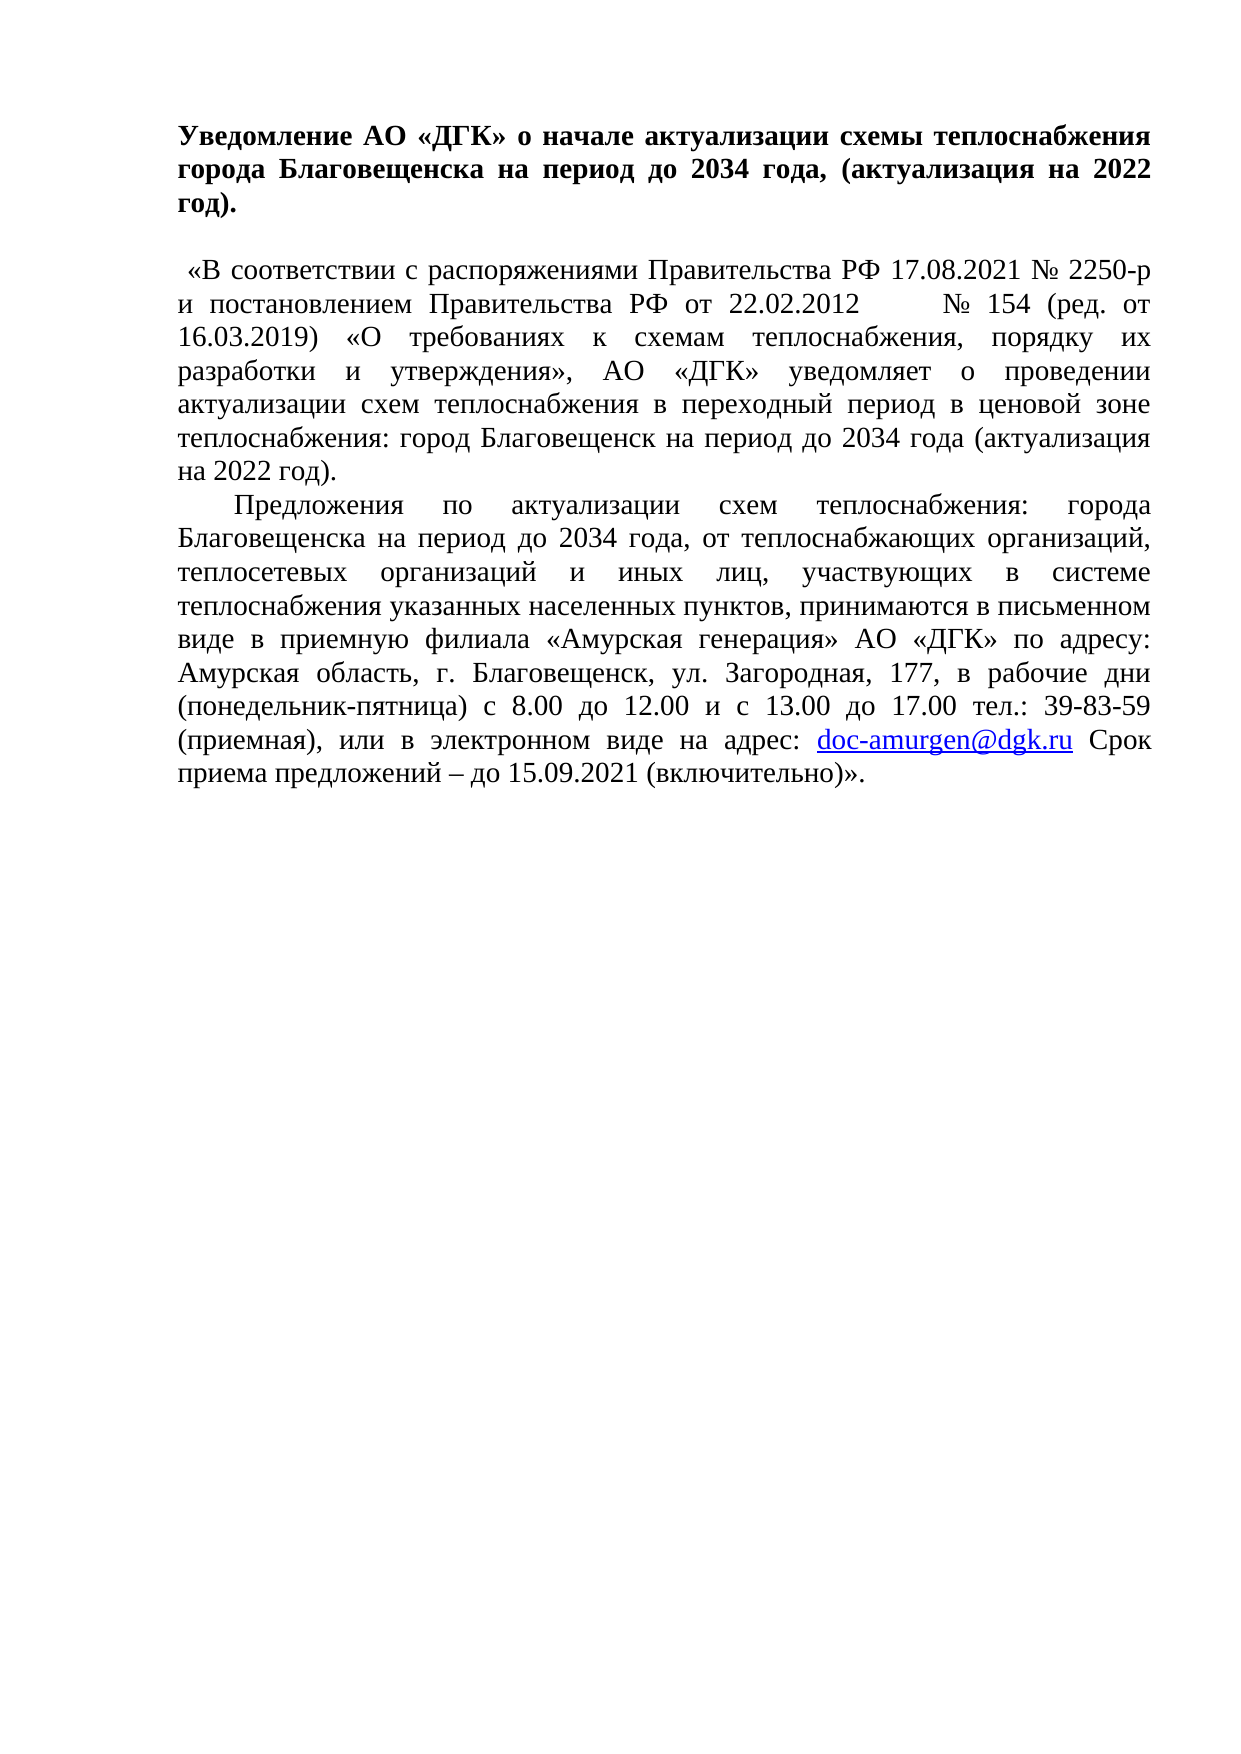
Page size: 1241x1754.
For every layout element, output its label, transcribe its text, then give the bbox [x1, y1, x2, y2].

text «В соответствии с распоряжениями Правительства РФ 17.08.2021 № 2250-р и постановлением Правительства РФ от 22.02.2012 № 154 (ред. от 16.03.2019) «О требованиях к схемам теплоснабжения, порядку их разработки и утверждения», АО «ДГК» уведомляет о проведении актуализации схем теплоснабжения в переходный период в ценовой зоне теплоснабжения: город Благовещенск на период до 2034 года (актуализация на 2022 год). [177, 252, 1152, 487]
text Предложения по актуализации схем теплоснабжения: города Благовещенска на период до 2034 года, от теплоснабжающих организаций, теплосетевых организаций и иных лиц, участвующих в системе теплоснабжения указанных населенных пунктов, принимаются в письменном виде в приемную филиала «Амурская генерация» АО «ДГК» по адресу: Амурская область, г. Благовещенск, ул. Загородная, 177, в рабочие дни (понедельник-пятница) с 8.00 до 12.00 и с 13.00 до 17.00 тел.: 39-83-59 (приемная), или в электронном виде на адрес: doc-amurgen@dgk.ru Срок приема предложений – до 15.09.2021 (включительно)». [177, 487, 1152, 789]
text Уведомление АО «ДГК» о начале актуализации схемы теплоснабжения города Благовещенска на период до 2034 года, (актуализация на 2022 год). [177, 118, 1152, 219]
